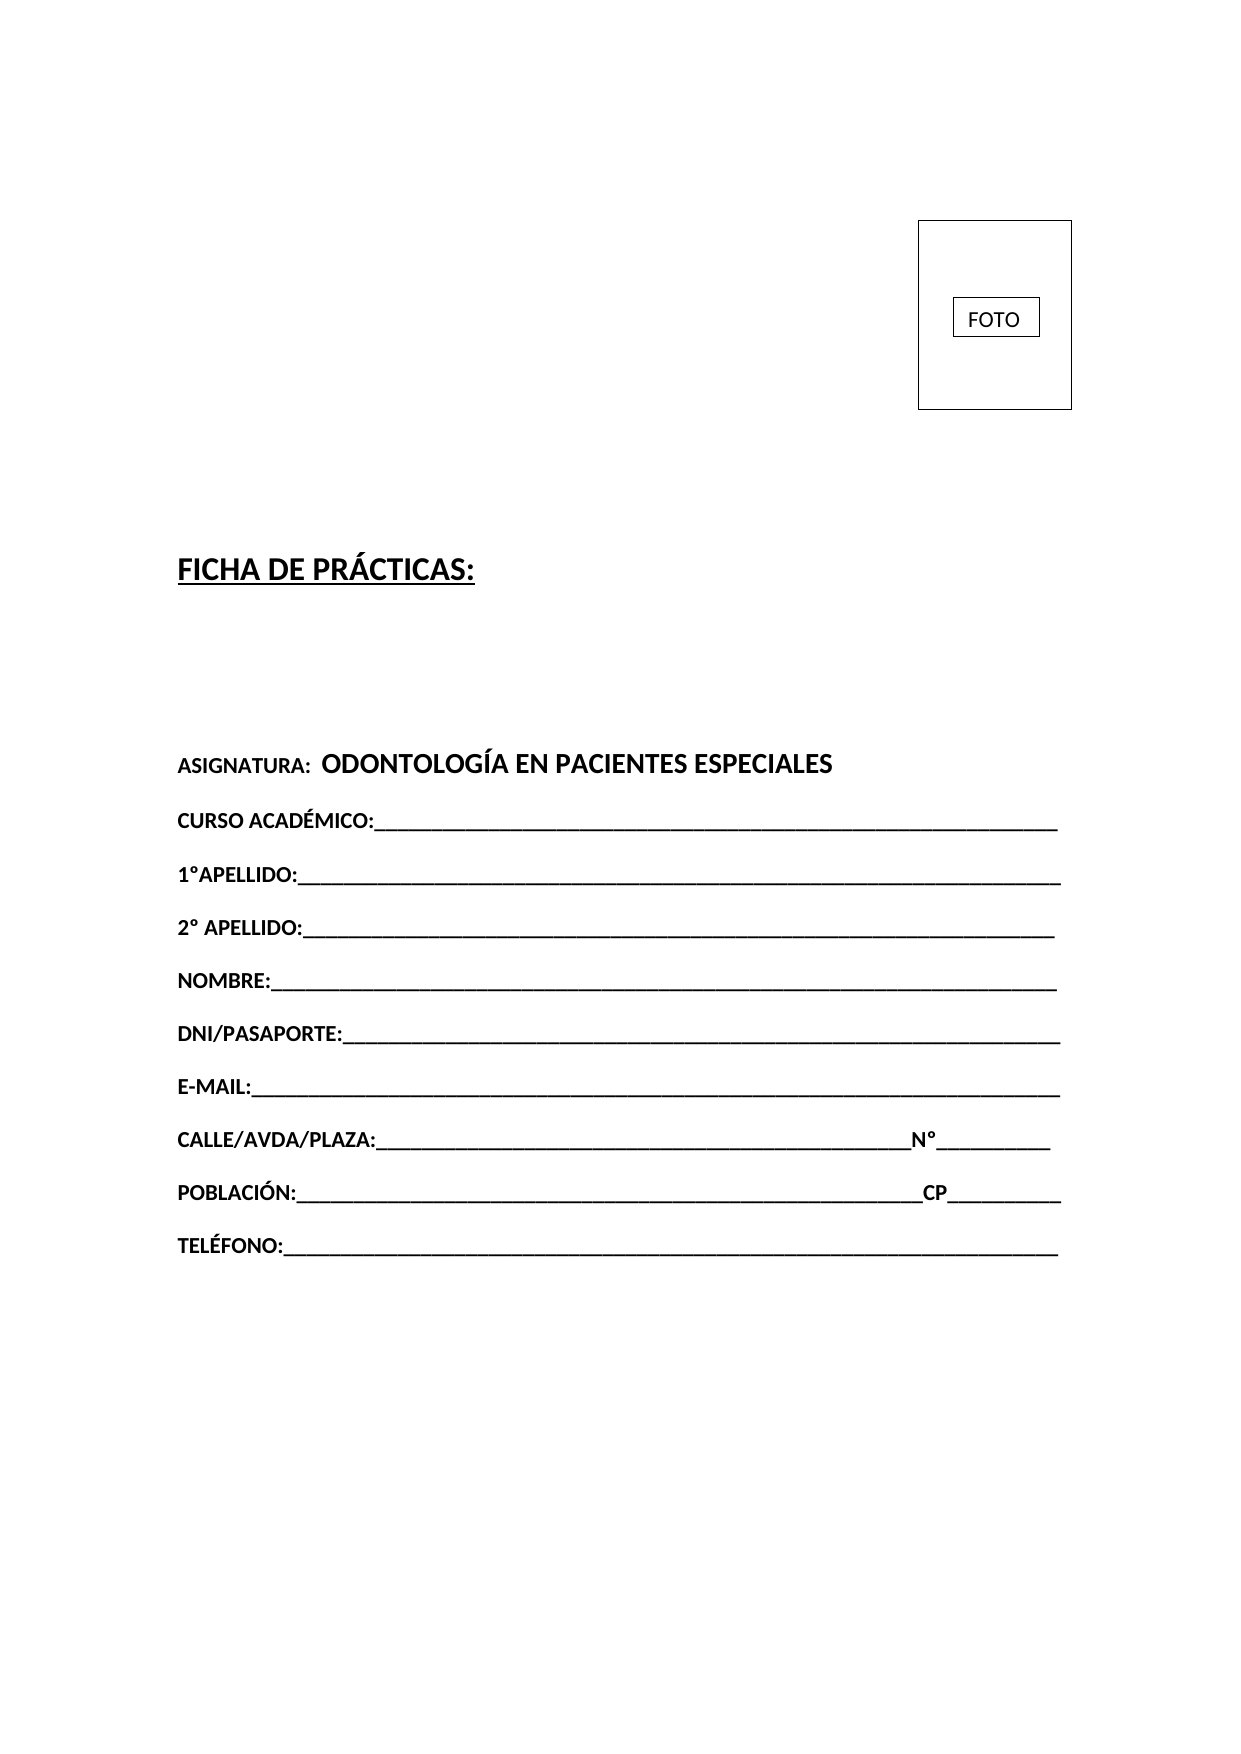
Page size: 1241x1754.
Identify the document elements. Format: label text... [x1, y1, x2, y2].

text 2º APELLIDO:__________________________________________________________________ [177, 913, 1063, 941]
text ASIGNATURA: ODONTOLOGÍA EN PACIENTES ESPECIALES [177, 745, 1063, 781]
text 1ºAPELLIDO:___________________________________________________________________ [177, 860, 1063, 888]
text FICHA DE PRÁCTICAS: [177, 548, 1063, 589]
text NOMBRE:_____________________________________________________________________ [177, 966, 1063, 994]
text CURSO ACADÉMICO:____________________________________________________________ [177, 807, 1063, 835]
text DNI/PASAPORTE:_______________________________________________________________ [177, 1019, 1063, 1047]
text POBLACIÓN:_______________________________________________________CP__________ [177, 1178, 1063, 1206]
text TELÉFONO:____________________________________________________________________ [177, 1231, 1063, 1259]
text CALLE/AVDA/PLAZA:_______________________________________________Nº__________ [177, 1125, 1063, 1153]
text E-MAIL:_______________________________________________________________________ [177, 1072, 1063, 1100]
